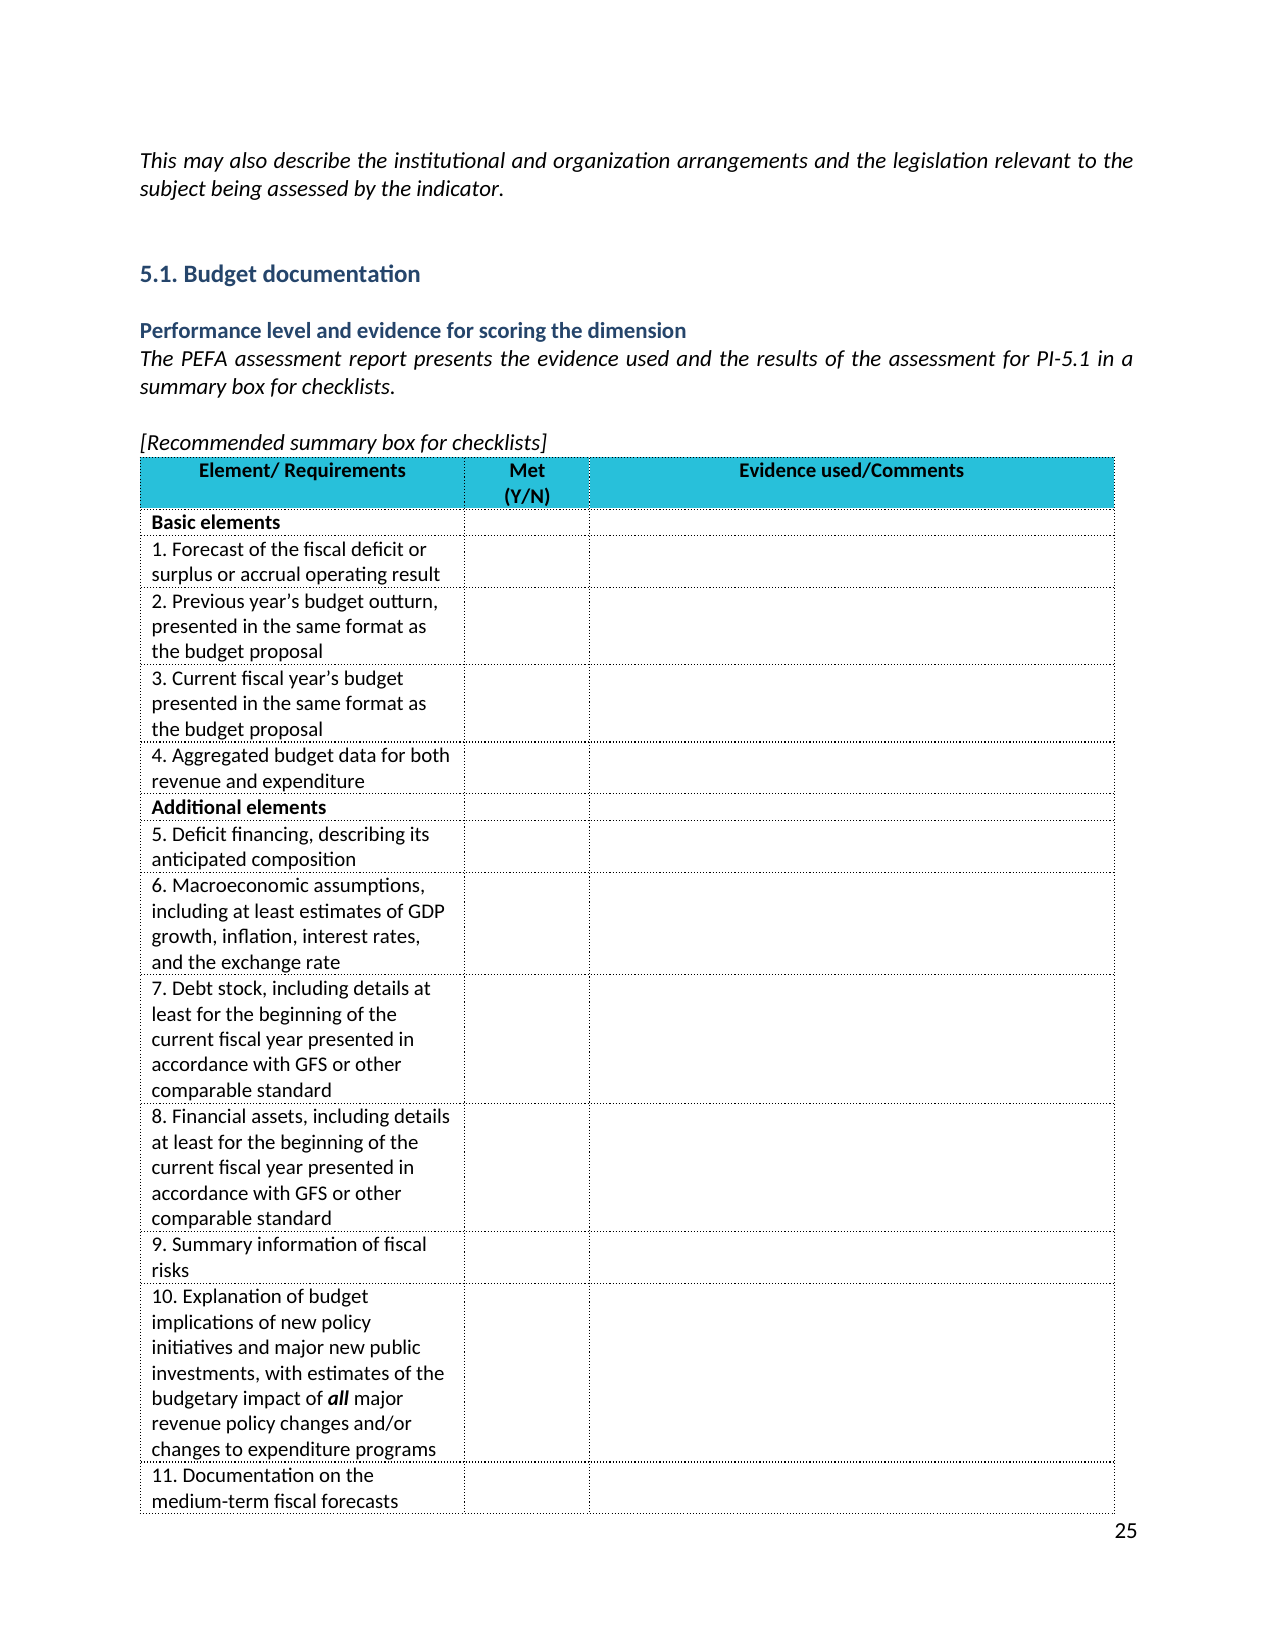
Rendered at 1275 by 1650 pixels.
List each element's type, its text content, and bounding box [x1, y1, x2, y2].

table_cell [465, 1103, 589, 1231]
table_cell Additional elements [140, 793, 465, 820]
table_cell 10. Explanation of budget implications of new policy initiatives and major new public investments, with estimates of the budgetary impact of all major revenue policy changes and/or changes to expenditure programs [140, 1283, 465, 1461]
table_cell [465, 509, 589, 535]
table_cell [590, 1231, 1114, 1282]
table_cell [590, 872, 1114, 974]
table_cell 6. Macroeconomic assumptions, including at least estimates of GDP growth, inflation, interest rates, and the exchange rate [140, 872, 465, 974]
table_cell [590, 793, 1114, 820]
text [Recommended summary box for checklists] [139, 428, 1137, 457]
text 5.1. Budget documentation [139, 258, 1137, 288]
table_cell [590, 741, 1114, 793]
table_cell [590, 974, 1114, 1102]
table_cell [465, 664, 589, 741]
table_cell [590, 1461, 1114, 1513]
text The PEFA assessment report presents the evidence used and the results of the assessment for PI-5.1 in a summary box for checklists. [139, 344, 1137, 401]
table_cell 3. Current fiscal year’s budget presented in the same format as the budget proposal [140, 664, 465, 741]
table_header Element/ Requirements [140, 457, 465, 508]
table_cell [590, 535, 1114, 587]
table_cell [465, 741, 589, 793]
text Performance level and evidence for scoring the dimension [139, 316, 1137, 344]
table_cell 11. Documentation on the medium-term fiscal forecasts [140, 1461, 465, 1513]
table_cell [465, 1461, 589, 1513]
table_cell [465, 1231, 589, 1282]
table_cell 2. Previous year’s budget outturn, presented in the same format as the budget proposal [140, 587, 465, 664]
table_cell [590, 587, 1114, 664]
table_cell 1. Forecast of the fiscal deficit or surplus or accrual operating result [140, 535, 465, 587]
table_cell [465, 872, 589, 974]
table_cell 7. Debt stock, including details at least for the beginning of the current fiscal year presented in accordance with GFS or other comparable standard [140, 974, 465, 1102]
table_cell [465, 820, 589, 872]
table_cell 5. Deficit financing, describing its anticipated composition [140, 820, 465, 872]
text This may also describe the institutional and organization arrangements and the legislation relevant to the subject being assessed by the indicator. [139, 146, 1137, 202]
table_header Evidence used/Comments [590, 457, 1114, 508]
table_cell 8. Financial assets, including details at least for the beginning of the current fiscal year presented in accordance with GFS or other comparable standard [140, 1103, 465, 1231]
table_cell Basic elements [140, 509, 465, 535]
table_cell 4. Aggregated budget data for both revenue and expenditure [140, 741, 465, 793]
table_cell [465, 793, 589, 820]
table_cell [465, 535, 589, 587]
table_cell [590, 664, 1114, 741]
table_cell [590, 1283, 1114, 1461]
table_cell 9. Summary information of fiscal risks [140, 1231, 465, 1282]
table_cell [590, 820, 1114, 872]
table_cell [465, 1283, 589, 1461]
table_cell [590, 1103, 1114, 1231]
table_header Met (Y/N) [465, 457, 589, 508]
table_cell [590, 509, 1114, 535]
table_cell [465, 587, 589, 664]
table_cell [465, 974, 589, 1102]
